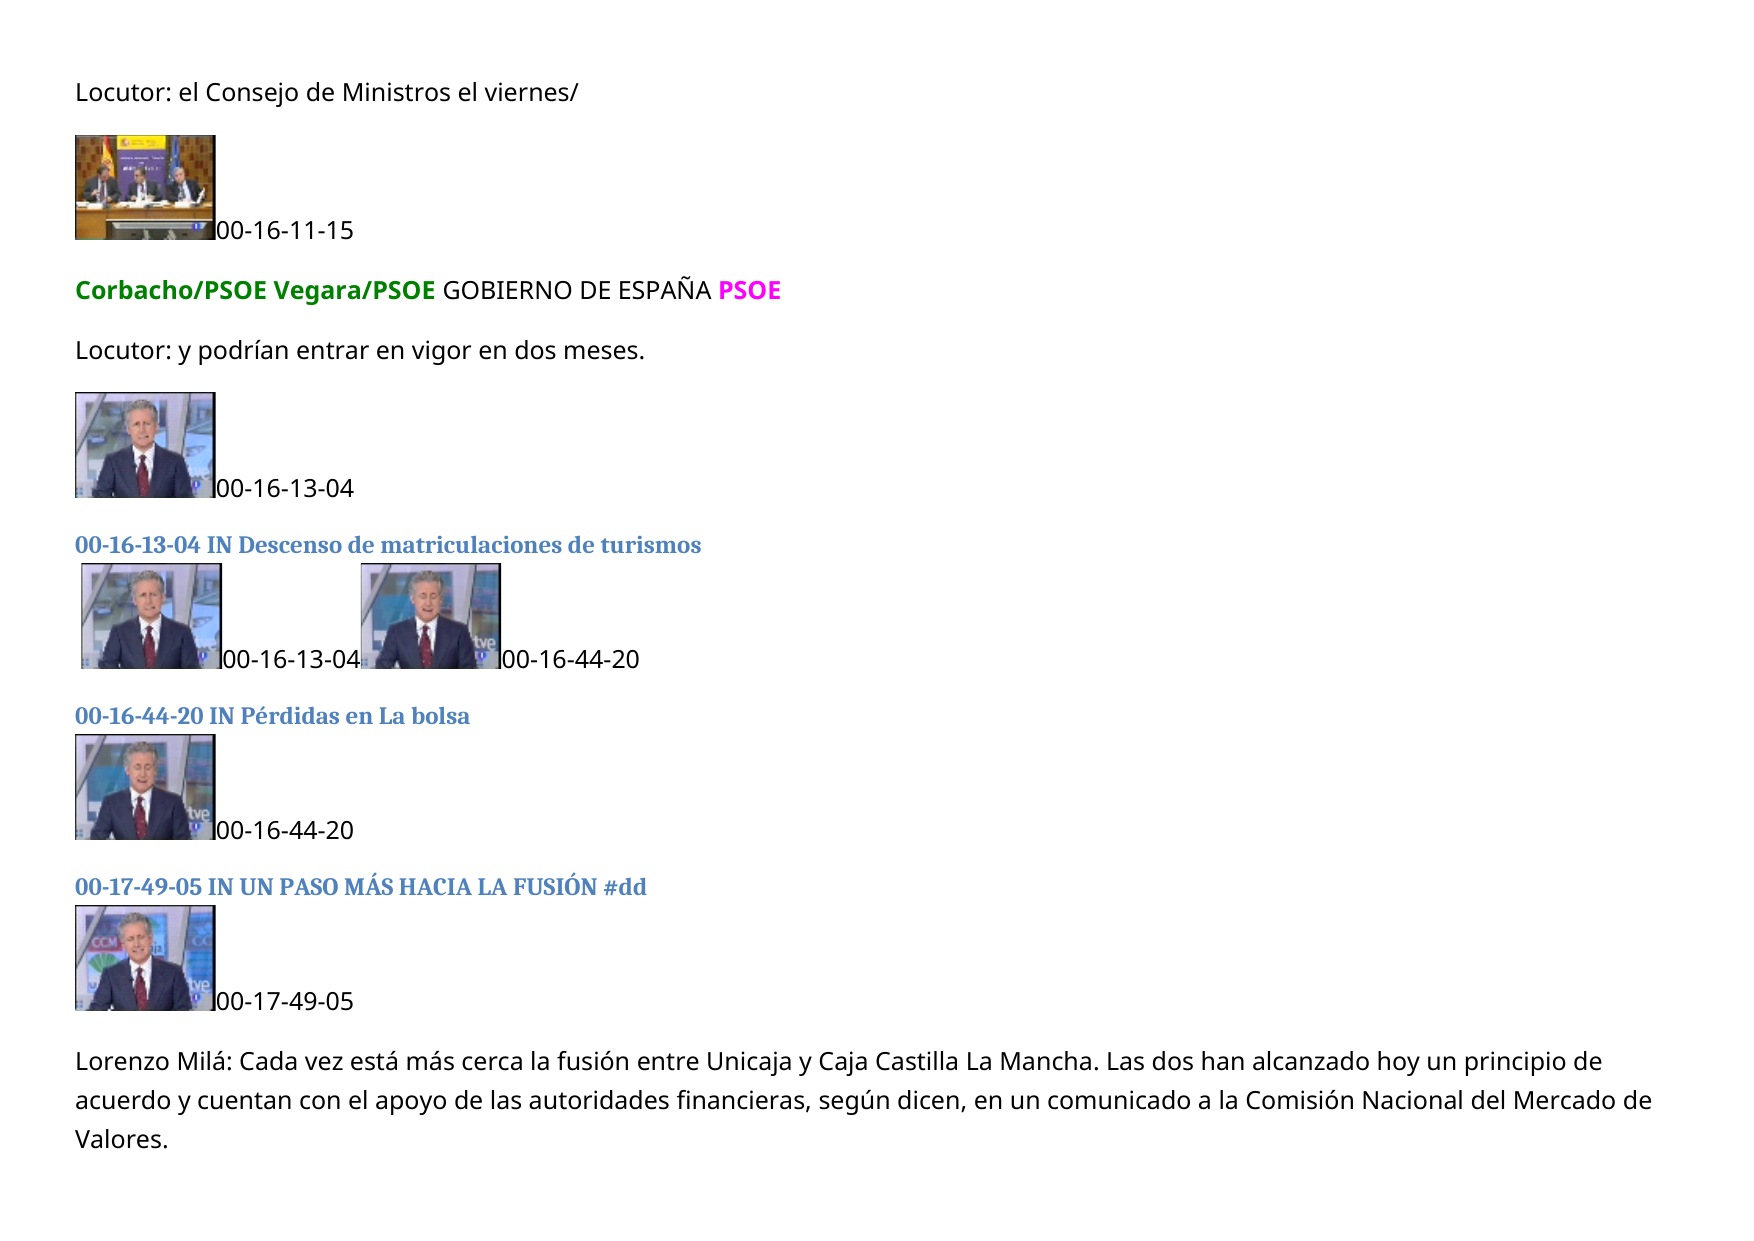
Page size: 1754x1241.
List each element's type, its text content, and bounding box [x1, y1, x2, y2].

picture [75, 734, 216, 840]
text Locutor: el Consejo de Ministros el viernes/ [75, 75, 1679, 109]
picture [75, 392, 216, 498]
subtitle 00-16-13-04 IN Descenso de matriculaciones de turismos [75, 531, 1679, 559]
picture [75, 135, 216, 240]
text 00-16-11-15 [75, 135, 1679, 247]
text Locutor: y podrían entrar en vigor en dos meses. [75, 333, 1679, 367]
text 00-17-49-05 [75, 906, 1679, 1018]
picture [75, 905, 216, 1011]
picture [360, 563, 502, 669]
text 00-16-13-04 [75, 393, 1679, 505]
text Lorenzo Milá: Cada vez está más cerca la fusión entre Unicaja y Caja Castilla La Mancha. Las dos han alcanzado hoy un principio de acuerdo y cuentan con el apoyo de las autoridades financieras, según dicen, en un comunicado a la Comisión Nacional del Mercado de Valores. [75, 1044, 1679, 1156]
subtitle 00-17-49-05 IN UN PASO MÁS HACIA LA FUSIÓN #dd [75, 873, 1679, 901]
text Corbacho/PSOE Vegara/PSOE GOBIERNO DE ESPAÑA PSOE [75, 273, 1679, 307]
text 00-16-13-0400-16-44-20 [75, 564, 1679, 676]
subtitle 00-16-44-20 IN Pérdidas en La bolsa [75, 702, 1679, 731]
picture [81, 563, 223, 669]
text 00-16-44-20 [75, 735, 1679, 847]
